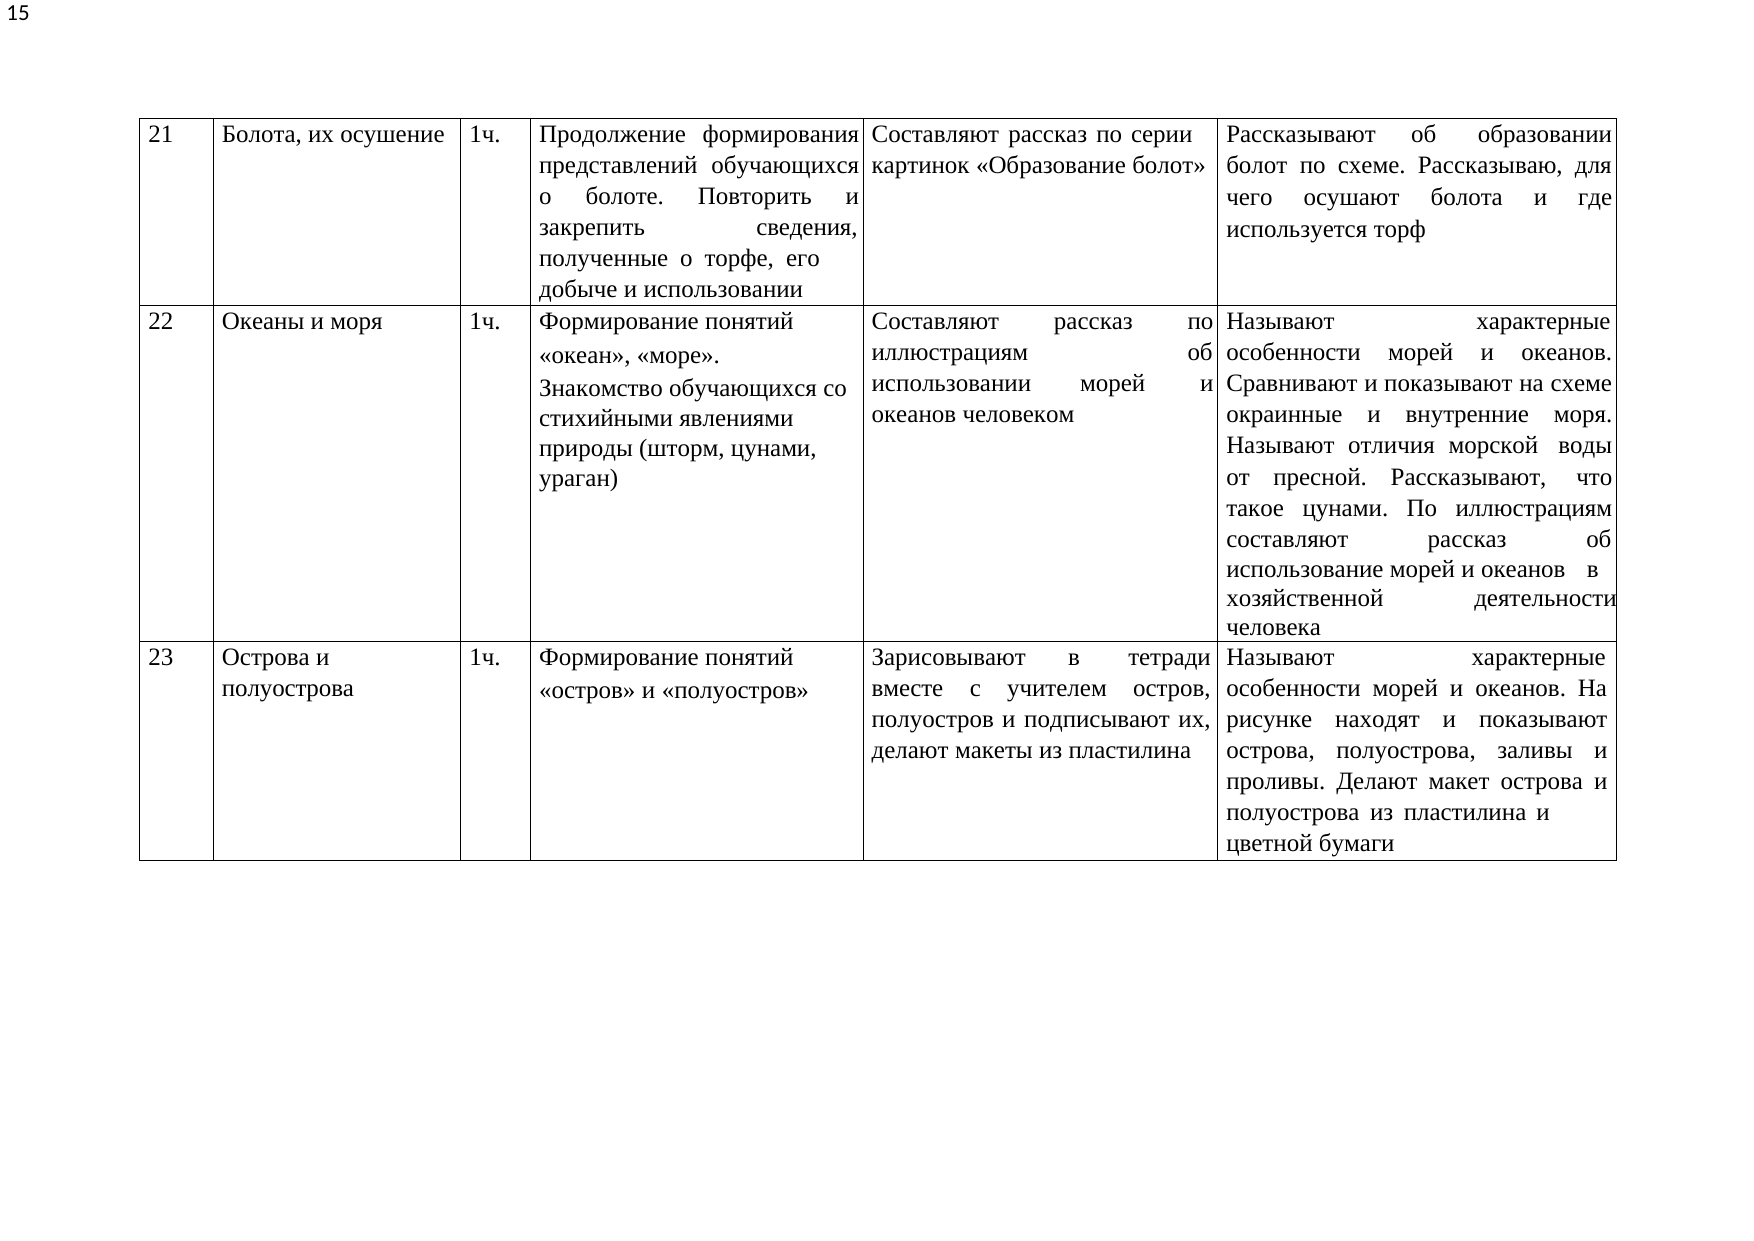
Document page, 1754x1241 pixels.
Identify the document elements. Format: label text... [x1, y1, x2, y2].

table_header 21 [140, 119, 213, 305]
table_cell Называют характерные особенности морей и океанов. На рисунке находят и показывают острова, полуострова, заливы и проливы. Делают макет острова и полуострова из пластилина и цветной бумаги [1218, 642, 1616, 860]
table_header 1ч. [461, 119, 530, 305]
table_cell Формирование понятий «остров» и «полуостров» [531, 642, 863, 860]
table_header Болота, их осушение [214, 119, 460, 305]
table_cell Острова и полуострова [214, 642, 460, 860]
table_cell 1ч. [461, 306, 530, 641]
table_cell Называют характерные особенности морей и океанов. Сравнивают и показывают на схеме окраинные и внутренние моря. Называют отличия морской воды от пресной. Рассказывают, что такое цунами. По иллюстрациям составляют рассказ об использование морей и океанов в хозяйственной деятельности человека [1218, 306, 1616, 641]
table_header Составляют рассказ по серии картинок «Образование болот» [864, 119, 1217, 305]
table_cell 1ч. [461, 642, 530, 860]
table_cell Составляют рассказ по иллюстрациям об использовании морей и океанов человеком [864, 306, 1217, 641]
table_cell Формирование понятий «океан», «море». Знакомство обучающихся со стихийными явлениями природы (шторм, цунами, ураган) [531, 306, 863, 641]
table_cell Океаны и моря [214, 306, 460, 641]
table_header Рассказывают об образовании болот по схеме. Рассказываю, для чего осушают болота и где используется торф [1218, 119, 1616, 305]
table_cell 23 [140, 642, 213, 860]
table_cell Зарисовывают в тетради вместе с учителем остров, полуостров и подписывают их, делают макеты из пластилина [864, 642, 1217, 860]
table_cell 22 [140, 306, 213, 641]
table_header Продолжение формирования представлений обучающихся о болоте. Повторить и закрепить сведения, полученные о торфе, его добыче и использовании [531, 119, 863, 305]
